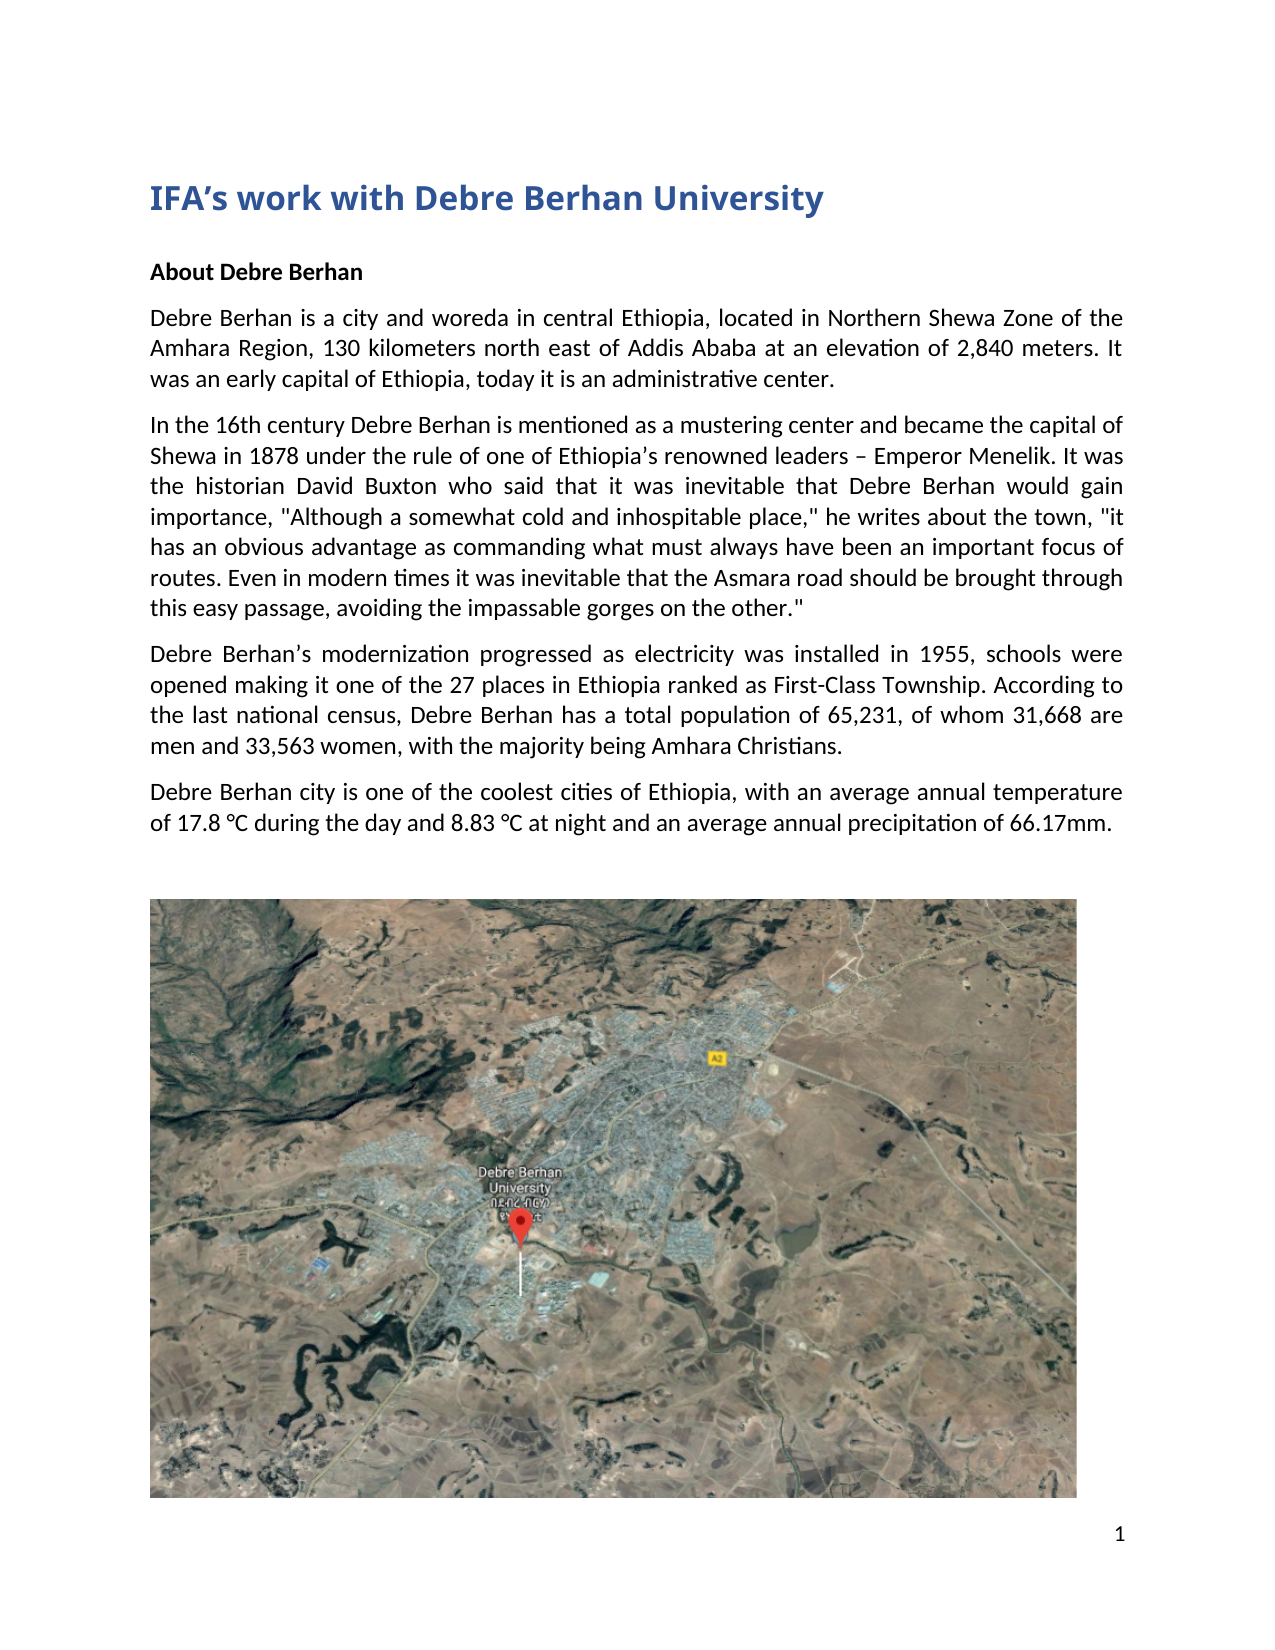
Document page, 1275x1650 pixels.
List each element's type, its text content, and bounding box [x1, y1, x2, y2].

text Debre Berhan city is one of the coolest cities of Ethiopia, with an average annual temperature of 17.8 °C during the day and 8.83 °C at night and an average annual precipitation of 66.17mm. [150, 776, 1125, 837]
picture [150, 899, 1077, 1498]
text Debre Berhan’s modernization progressed as electricity was installed in 1955, schools were opened making it one of the 27 places in Ethiopia ranked as First-Class Township. According to the last national census, Debre Berhan has a total population of 65,231, of whom 31,668 are men and 33,563 women, with the majority being Amhara Christians. [150, 638, 1125, 761]
subtitle IFA’s work with Debre Berhan University [150, 175, 1125, 220]
text About Debre Berhan [150, 239, 1125, 286]
text Debre Berhan is a city and woreda in central Ethiopia, located in Northern Shewa Zone of the Amhara Region, 130 kilometers north east of Addis Ababa at an elevation of 2,840 meters. It was an early capital of Ethiopia, today it is an administrative center. [150, 302, 1125, 394]
text In the 16th century Debre Berhan is mentioned as a mustering center and became the capital of Shewa in 1878 under the rule of one of Ethiopia’s renowned leaders – Emperor Menelik. It was the historian David Buxton who said that it was inevitable that Debre Berhan would gain importance, "Although a somewhat cold and inhospitable place," he writes about the town, "it has an obvious advantage as commanding what must always have been an important focus of routes. Even in modern times it was inevitable that the Asmara road should be brought through this easy passage, avoiding the impassable gorges on the other." [150, 409, 1125, 623]
